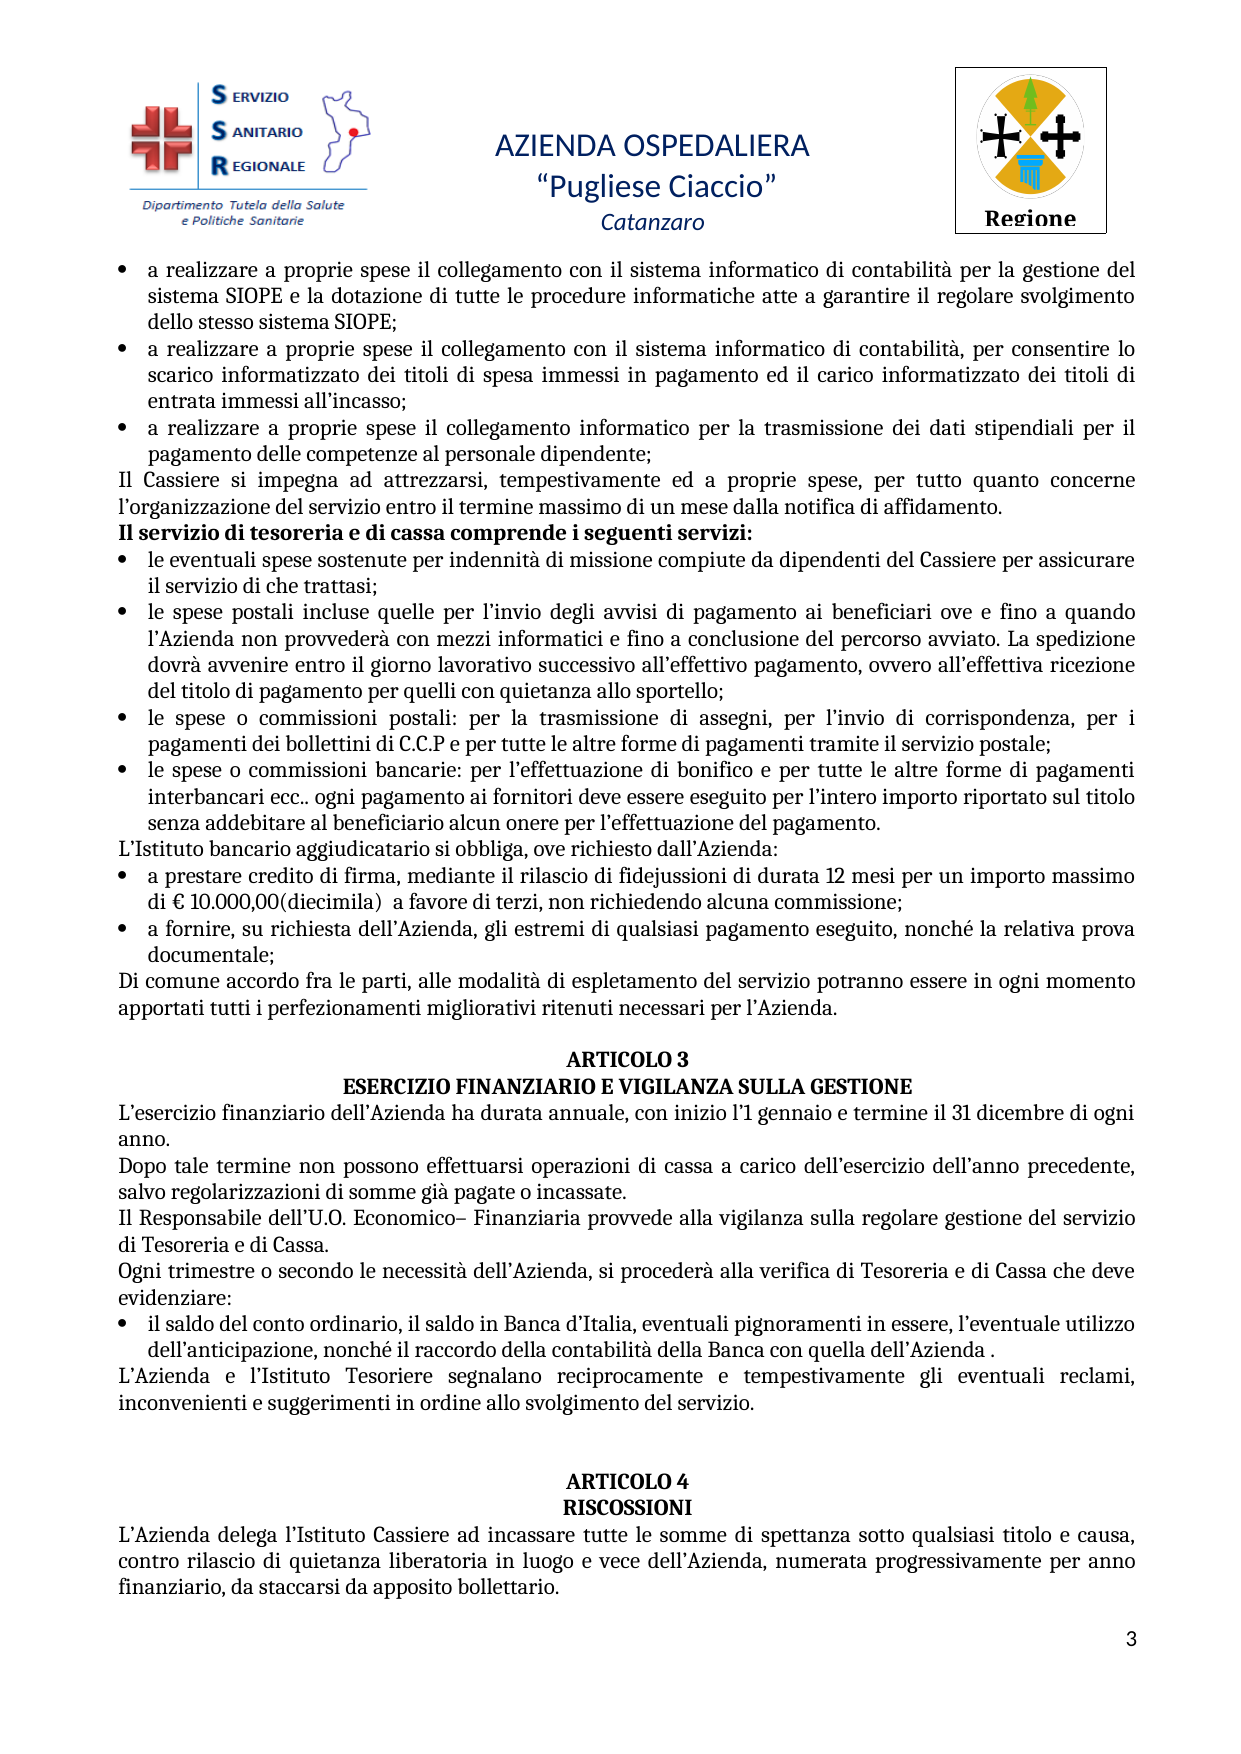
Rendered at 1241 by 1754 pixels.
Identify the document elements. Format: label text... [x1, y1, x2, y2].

text Dopo tale termine non possono effettuarsi operazioni di cassa a carico dell’esercizio dell’anno precedente, salvo regolarizzazioni di somme già pagate o incassate. [118, 1152, 1137, 1205]
text L’Azienda e l’Istituto Tesoriere segnalano reciprocamente e tempestivamente gli eventuali reclami, inconvenienti e suggerimenti in ordine allo svolgimento del servizio. [118, 1363, 1137, 1416]
list le spese o commissioni postali: per la trasmissione di assegni, per l’invio di corrispondenza, per i pagamenti dei bollettini di C.C.P e per tutte le altre forme di pagamenti tramite il servizio postale; [118, 704, 1137, 757]
list a realizzare a proprie spese il collegamento informatico per la trasmissione dei dati stipendiali per il pagamento delle competenze al personale dipendente; [118, 414, 1137, 467]
text ARTICOLO 3 [118, 1047, 1137, 1073]
text ESERCIZIO FINANZIARIO E VIGILANZA SULLA GESTIONE [118, 1073, 1137, 1100]
text Di comune accordo fra le parti, alle modalità di espletamento del servizio potranno essere in ogni momento apportati tutti i perfezionamenti migliorativi ritenuti necessari per l’Azienda. [118, 968, 1137, 1021]
list a realizzare a proprie spese il collegamento con il sistema informatico di contabilità per la gestione del sistema SIOPE e la dotazione di tutte le procedure informatiche atte a garantire il regolare svolgimento dello stesso sistema SIOPE; [118, 256, 1137, 336]
text L’Istituto bancario aggiudicatario si obbliga, ove richiesto dall’Azienda: [118, 836, 1137, 863]
text Il Cassiere si impegna ad attrezzarsi, tempestivamente ed a proprie spese, per tutto quanto concerne l’organizzazione del servizio entro il termine massimo di un mese dalla notifica di affidamento. [118, 467, 1137, 520]
text ARTICOLO 4 [118, 1469, 1137, 1495]
text Il servizio di tesoreria e di cassa comprende i seguenti servizi: [118, 520, 1137, 546]
list a prestare credito di firma, mediante il rilascio di fidejussioni di durata 12 mesi per un importo massimo di € 10.000,00(diecimila) a favore di terzi, non richiedendo alcuna commissione; [118, 863, 1137, 915]
text Il Responsabile dell’U.O. Economico– Finanziaria provvede alla vigilanza sulla regolare gestione del servizio di Tesoreria e di Cassa. [118, 1205, 1137, 1258]
picture [118, 73, 386, 229]
list le spese postali incluse quelle per l’invio degli avvisi di pagamento ai beneficiari ove e fino a quando l’Azienda non provvederà con mezzi informatici e fino a conclusione del percorso avviato. La spedizione dovrà avvenire entro il giorno lavorativo successivo all’effettivo pagamento, ovvero all’effettiva ricezione del titolo di pagamento per quelli con quietanza allo sportello; [118, 599, 1137, 704]
list le eventuali spese sostenute per indennità di missione compiute da dipendenti del Cassiere per assicurare il servizio di che trattasi; [118, 546, 1137, 599]
list a realizzare a proprie spese il collegamento con il sistema informatico di contabilità, per consentire lo scarico informatizzato dei titoli di spesa immessi in pagamento ed il carico informatizzato dei titoli di entrata immessi all’incasso; [118, 336, 1137, 414]
text RISCOSSIONI [118, 1495, 1137, 1521]
text L’esercizio finanziario dell’Azienda ha durata annuale, con inizio l’1 gennaio e termine il 31 dicembre di ogni anno. [118, 1100, 1137, 1152]
list il saldo del conto ordinario, il saldo in Banca d’Italia, eventuali pignoramenti in essere, l’eventuale utilizzo dell’anticipazione, nonché il raccordo della contabilità della Banca con quella dell’Azienda . [118, 1311, 1137, 1363]
list a fornire, su richiesta dell’Azienda, gli estremi di qualsiasi pagamento eseguito, nonché la relativa prova documentale; [118, 915, 1137, 968]
text L’Azienda delega l’Istituto Cassiere ad incassare tutte le somme di spettanza sotto qualsiasi titolo e causa, contro rilascio di quietanza liberatoria in luogo e vece dell’Azienda, numerata progressivamente per anno finanziario, da staccarsi da apposito bollettario. [118, 1521, 1137, 1601]
text Ogni trimestre o secondo le necessità dell’Azienda, si procederà alla verifica di Tesoreria e di Cassa che deve evidenziare: [118, 1258, 1137, 1311]
list le spese o commissioni bancarie: per l’effettuazione di bonifico e per tutte le altre forme di pagamenti interbancari ecc.. ogni pagamento ai fornitori deve essere eseguito per l’intero importo riportato sul titolo senza addebitare al beneficiario alcun onere per l’effettuazione del pagamento. [118, 757, 1137, 836]
picture [976, 74, 1085, 199]
